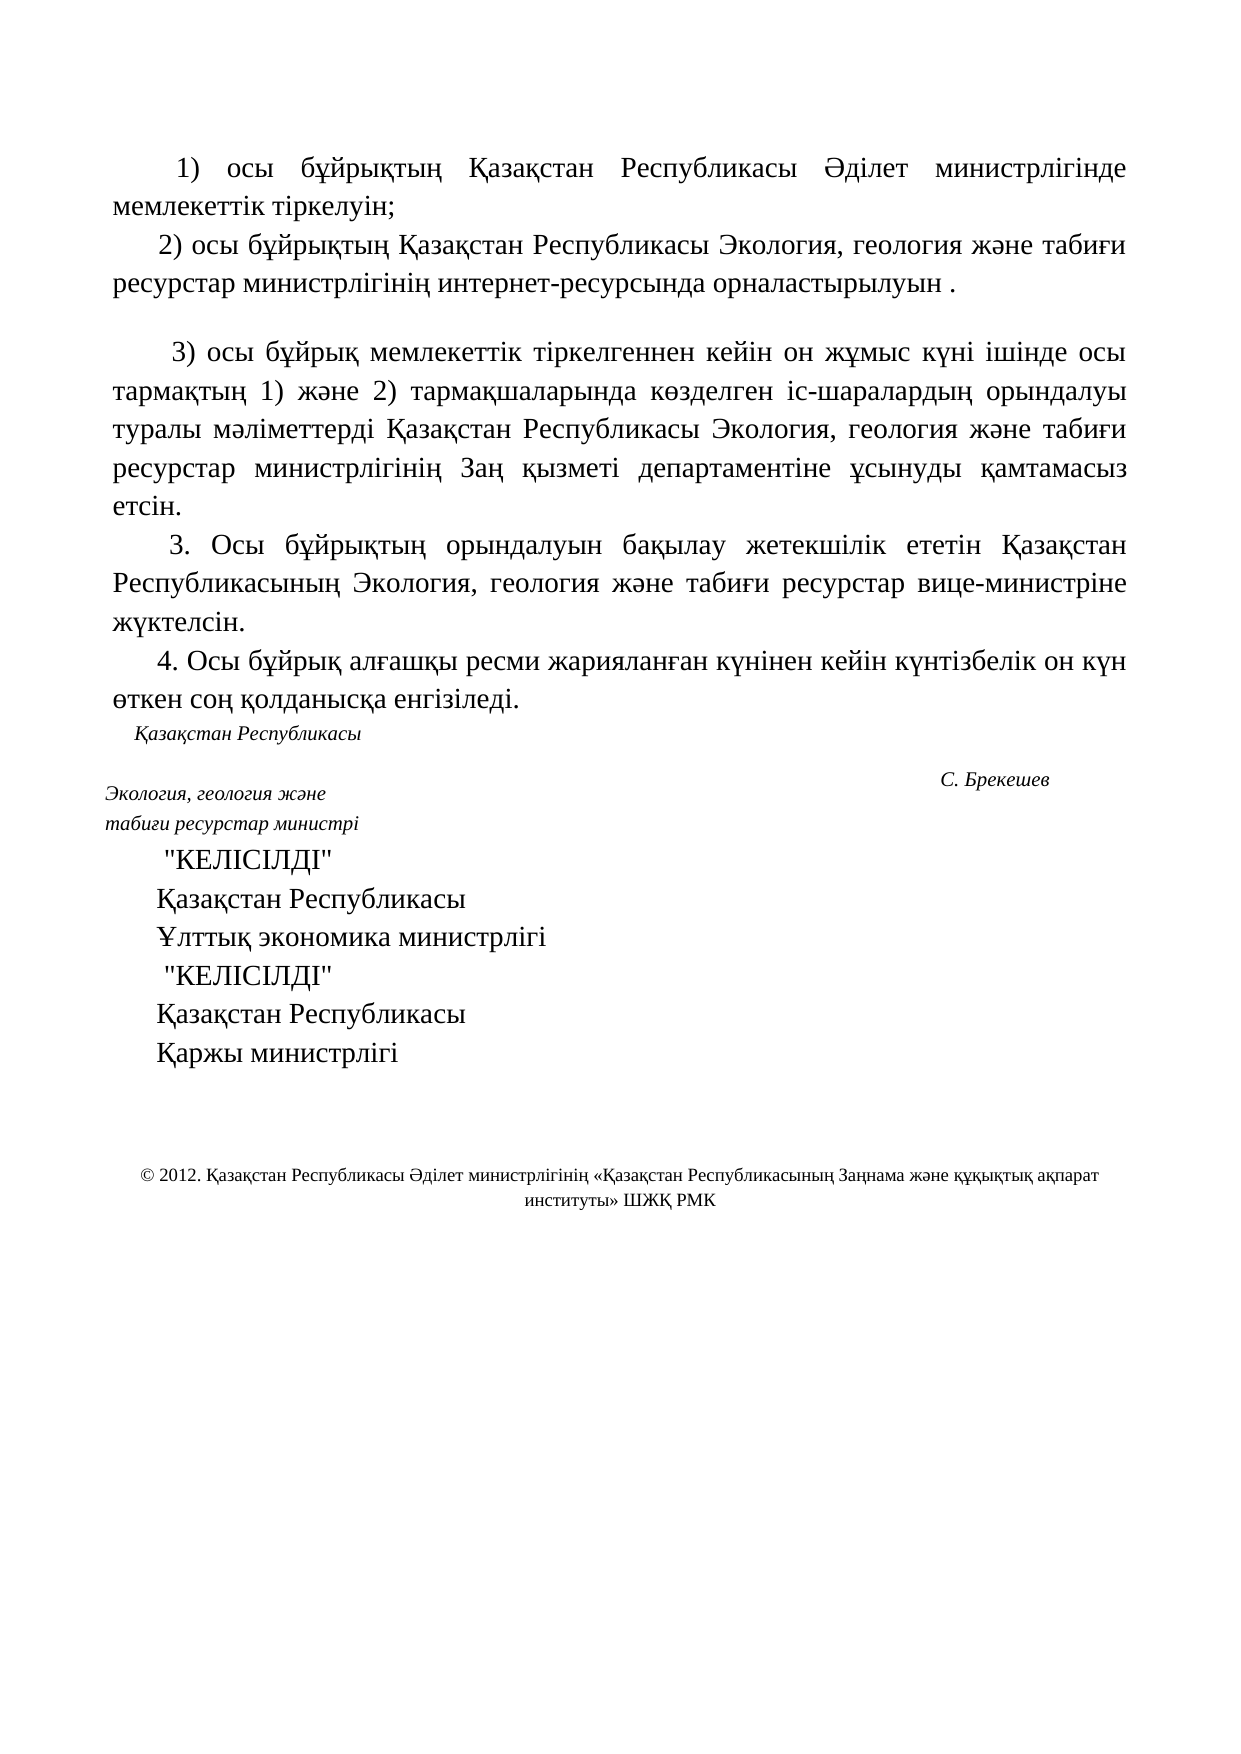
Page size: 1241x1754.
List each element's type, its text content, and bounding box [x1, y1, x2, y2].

text "КЕЛІСІЛДІ" [112, 958, 1128, 992]
text 3) осы бұйрық мемлекеттік тіркелгеннен кейін он жұмыс күні ішінде осы тармақтың 1) және 2) тармақшаларында көзделген іс-шаралардың орындалуы туралы мәліметтерді Қазақстан Республикасы Экология, геология және табиғи ресурстар министрлігінің Заң қызметі департаментіне ұсынуды қамтамасыз етсін. [112, 334, 1128, 522]
text © 2012. Қазақстан Республикасы Әділет министрлігінің «Қазақстан Республикасының Заңнама және құқықтық ақпарат институты» ШЖҚ РМК [112, 1164, 1128, 1211]
text 2) осы бұйрықтың Қазақстан Республикасы Экология, геология және табиғи ресурстар министрлігінің интернет-ресурсында орналастырылуын . [112, 227, 1128, 299]
table_header Қазақстан Республикасы Экология, геология және табиғи ресурстар министрі [101, 720, 939, 842]
text 3. Осы бұйрықтың орындалуын бақылау жетекшілік ететін Қазақстан Республикасының Экология, геология және табиғи ресурстар вице-министріне жүктелсін. [112, 527, 1128, 638]
text Қазақстан Республикасы [112, 997, 1128, 1030]
text "КЕЛІСІЛДІ" [112, 842, 1128, 876]
table_header С. Брекешев [939, 720, 1240, 842]
text Ұлттық экономика министрлігі [112, 919, 1128, 953]
text 4. Осы бұйрық алғашқы ресми жарияланған күнінен кейін күнтізбелік он күн өткен соң қолданысқа енгізіледі. [112, 643, 1128, 715]
text Қаржы министрлігі [112, 1035, 1128, 1069]
text 1) осы бұйрықтың Қазақстан Республикасы Әділет министрлігінде мемлекеттік тіркелуін; [112, 150, 1128, 222]
text Қазақстан Республикасы [112, 881, 1128, 914]
